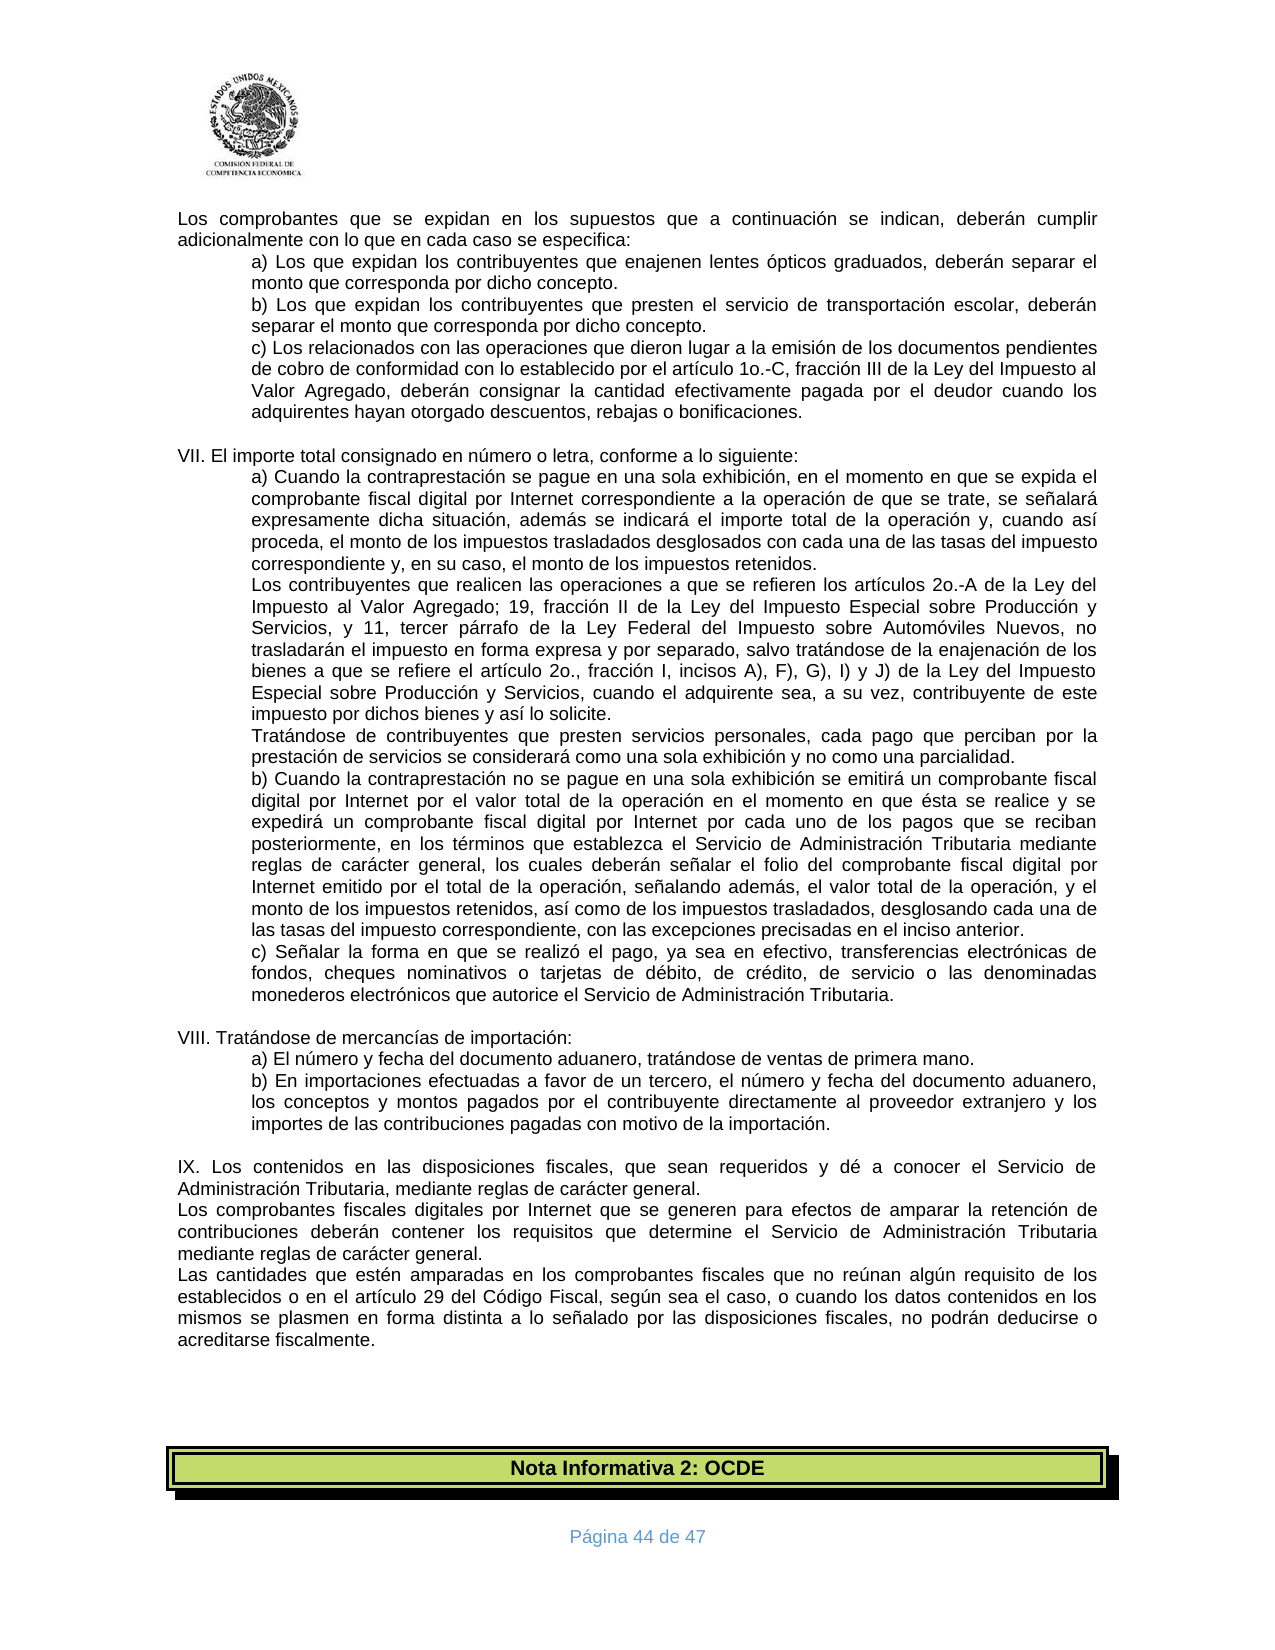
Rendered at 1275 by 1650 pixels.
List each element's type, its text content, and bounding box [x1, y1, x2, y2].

text Los comprobantes que se expidan en los supuestos que a continuación se indican, deberán cumplir adicionalmente con lo que en cada caso se especifica: [177, 207, 1098, 250]
text Los contribuyentes que realicen las operaciones a que se refieren los artículos 2o.-A de la Ley del Impuesto al Valor Agregado; 19, fracción II de la Ley del Impuesto Especial sobre Producción y Servicios, y 11, tercer párrafo de la Ley Federal del Impuesto sobre Automóviles Nuevos, no trasladarán el impuesto en forma expresa y por separado, salvo tratándose de la enajenación de los bienes a que se refiere el artículo 2o., fracción I, incisos A), F), G), I) y J) de la Ley del Impuesto Especial sobre Producción y Servicios, cuando el adquirente sea, a su vez, contribuyente de este impuesto por dichos bienes y así lo solicite. [251, 574, 1098, 725]
text a) Los que expidan los contribuyentes que enajenen lentes ópticos graduados, deberán separar el monto que corresponda por dicho concepto. [251, 250, 1098, 293]
text b) Cuando la contraprestación no se pague en una sola exhibición se emitirá un comprobante fiscal digital por Internet por el valor total de la operación en el momento en que ésta se realice y se expedirá un comprobante fiscal digital por Internet por cada uno de los pagos que se reciban posteriormente, en los términos que establezca el Servicio de Administración Tributaria mediante reglas de carácter general, los cuales deberán señalar el folio del comprobante fiscal digital por Internet emitido por el total de la operación, señalando además, el valor total de la operación, y el monto de los impuestos retenidos, así como de los impuestos trasladados, desglosando cada una de las tasas del impuesto correspondiente, con las excepciones precisadas en el inciso anterior. [251, 768, 1098, 940]
text a) Cuando la contraprestación se pague en una sola exhibición, en el momento en que se expida el comprobante fiscal digital por Internet correspondiente a la operación de que se trate, se señalará expresamente dicha situación, además se indicará el importe total de la operación y, cuando así proceda, el monto de los impuestos trasladados desglosados con cada una de las tasas del impuesto correspondiente y, en su caso, el monto de los impuestos retenidos. [251, 466, 1098, 574]
text Nota Informativa 2: OCDE [169, 1449, 1106, 1488]
text a) El número y fecha del documento aduanero, tratándose de ventas de primera mano. [251, 1048, 1098, 1070]
text c) Señalar la forma en que se realizó el pago, ya sea en efectivo, transferencias electrónicas de fondos, cheques nominativos o tarjetas de débito, de crédito, de servicio o las denominadas monederos electrónicos que autorice el Servicio de Administración Tributaria. [251, 940, 1098, 1005]
text c) Los relacionados con las operaciones que dieron lugar a la emisión de los documentos pendientes de cobro de conformidad con lo establecido por el artículo 1o.-C, fracción III de la Ley del Impuesto al Valor Agregado, deberán consignar la cantidad efectivamente pagada por el deudor cuando los adquirentes hayan otorgado descuentos, rebajas o bonificaciones. [251, 337, 1098, 423]
text VIII. Tratándose de mercancías de importación: [177, 1027, 1098, 1048]
text VII. El importe total consignado en número o letra, conforme a lo siguiente: [177, 444, 1098, 466]
picture [188, 73, 322, 179]
text Los comprobantes fiscales digitales por Internet que se generen para efectos de amparar la retención de contribuciones deberán contener los requisitos que determine el Servicio de Administración Tributaria mediante reglas de carácter general. [177, 1199, 1098, 1264]
text b) En importaciones efectuadas a favor de un tercero, el número y fecha del documento aduanero, los conceptos y montos pagados por el contribuyente directamente al proveedor extranjero y los importes de las contribuciones pagadas con motivo de la importación. [251, 1070, 1098, 1134]
text Las cantidades que estén amparadas en los comprobantes fiscales que no reúnan algún requisito de los establecidos o en el artículo 29 del Código Fiscal, según sea el caso, o cuando los datos contenidos en los mismos se plasmen en forma distinta a lo señalado por las disposiciones fiscales, no podrán deducirse o acreditarse fiscalmente. [177, 1264, 1098, 1350]
text Tratándose de contribuyentes que presten servicios personales, cada pago que perciban por la prestación de servicios se considerará como una sola exhibición y no como una parcialidad. [251, 725, 1098, 768]
text IX. Los contenidos en las disposiciones fiscales, que sean requeridos y dé a conocer el Servicio de Administración Tributaria, mediante reglas de carácter general. [177, 1156, 1098, 1199]
text b) Los que expidan los contribuyentes que presten el servicio de transportación escolar, deberán separar el monto que corresponda por dicho concepto. [251, 293, 1098, 337]
